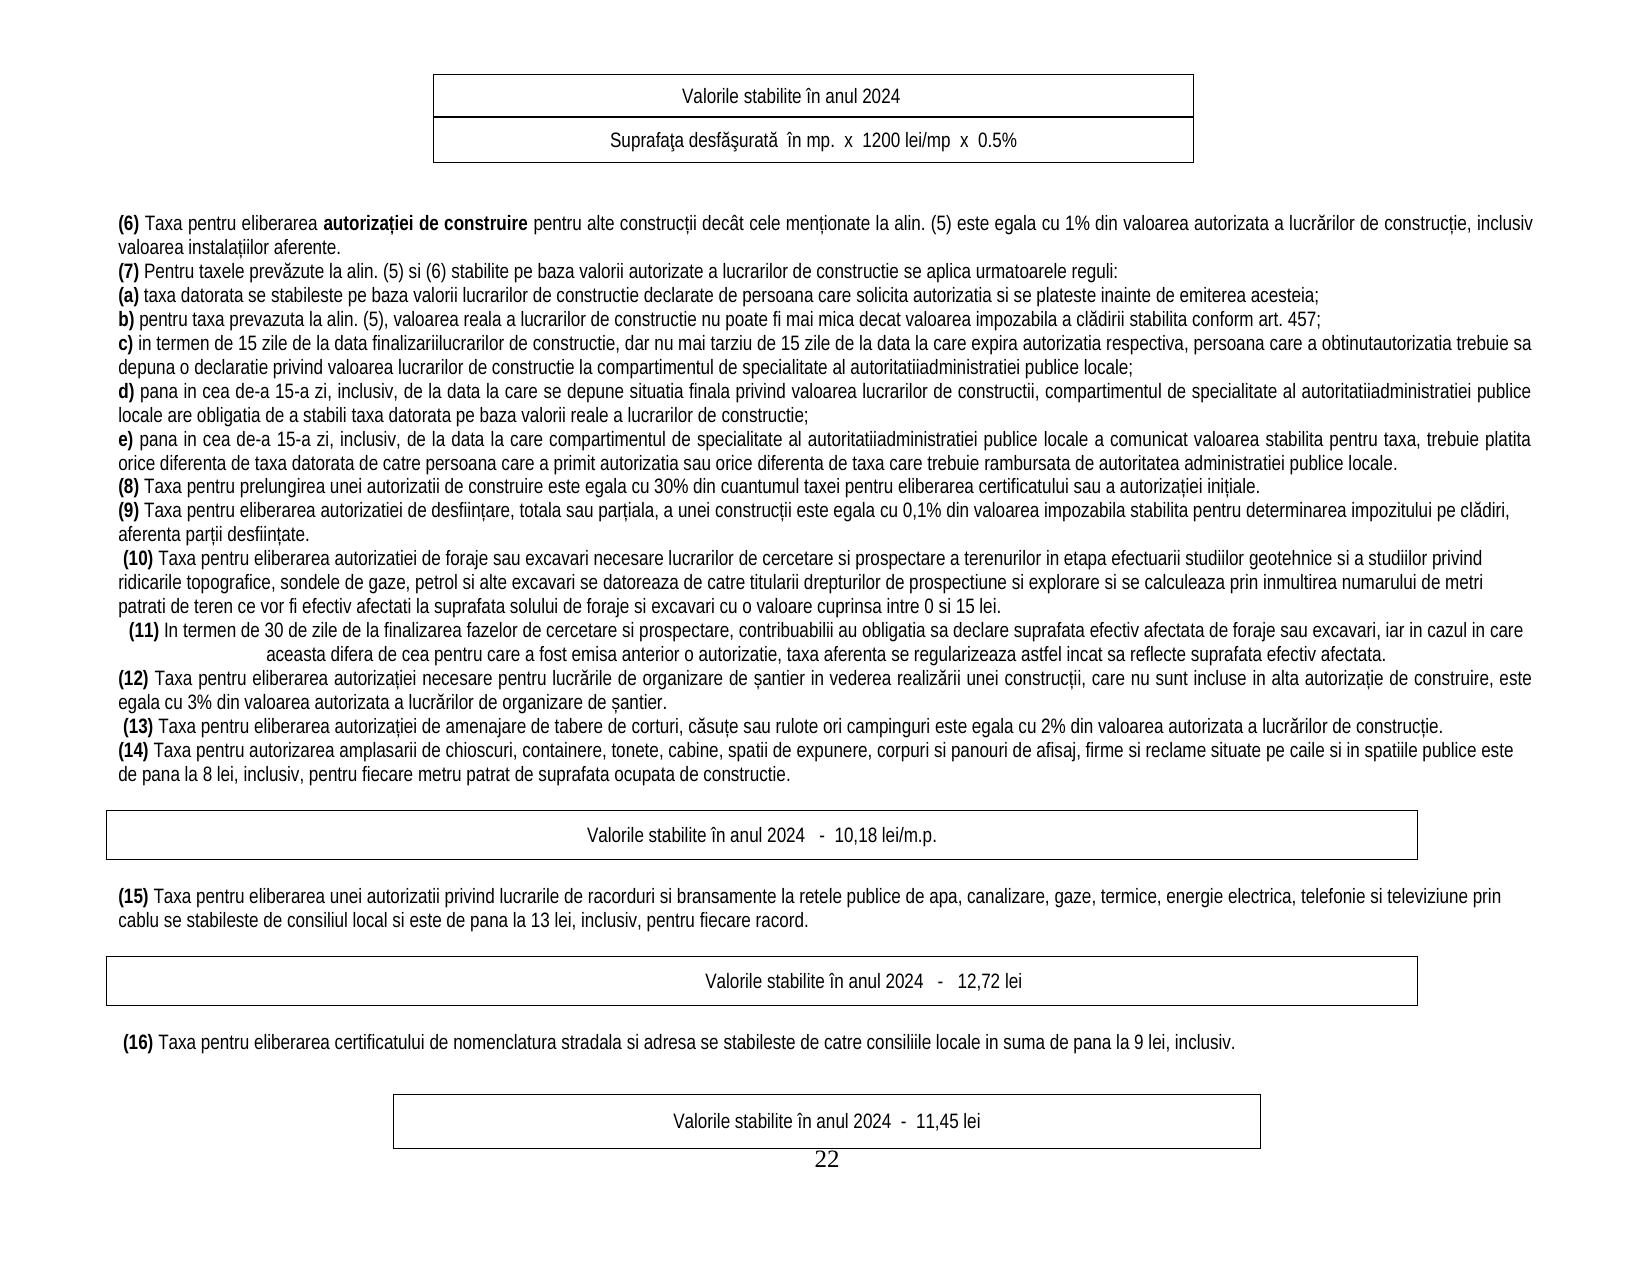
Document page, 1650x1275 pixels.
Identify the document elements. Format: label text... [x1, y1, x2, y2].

table_header Valorile stabilite în anul 2024 - 11,45 lei [394, 1095, 1260, 1148]
text (16) Taxa pentru eliberarea certificatului de nomenclatura stradala si adresa se stabileste de catre consiliile locale in suma de pana la 9 lei, inclusiv. [118, 1030, 1536, 1054]
text c) in termen de 15 zile de la data finalizariilucrarilor de constructie, dar nu mai tarziu de 15 zile de la data la care expira autorizatia respectiva, persoana care a obtinutautorizatia trebuie sa depuna o declaratie privind valoarea lucrarilor de constructie la compartimentul de specialitate al autoritatiiadministratiei publice locale; [118, 331, 1536, 379]
text (10) Taxa pentru eliberarea autorizatiei de foraje sau excavari necesare lucrarilor de cercetare si prospectare a terenurilor in etapa efectuarii studiilor geotehnice si a studiilor privind ridicarile topografice, sondele de gaze, petrol si alte excavari se datoreaza de catre titularii drepturilor de prospectiune si explorare si se calculeaza prin inmultirea numarului de metri patrati de teren ce vor fi efectiv afectati la suprafata solului de foraje si excavari cu o valoare cuprinsa intre 0 si 15 lei. [118, 546, 1536, 618]
text (14) Taxa pentru autorizarea amplasarii de chioscuri, containere, tonete, cabine, spatii de expunere, corpuri si panouri de afisaj, firme si reclame situate pe caile si in spatiile publice este de pana la 8 lei, inclusiv, pentru fiecare metru patrat de suprafata ocupata de constructie. [118, 738, 1536, 786]
text b) pentru taxa prevazuta la alin. (5), valoarea reala a lucrarilor de constructie nu poate fi mai mica decat valoarea impozabila a clădirii stabilita conform art. 457; [118, 307, 1536, 331]
text (13) Taxa pentru eliberarea autorizației de amenajare de tabere de corturi, căsuțe sau rulote ori campinguri este egala cu 2% din valoarea autorizata a lucrărilor de construcție. [118, 714, 1536, 738]
text (9) Taxa pentru eliberarea autorizatiei de desființare, totala sau parțiala, a unei construcții este egala cu 0,1% din valoarea impozabila stabilita pentru determinarea impozitului pe clădiri, aferenta parții desființate. [118, 498, 1536, 546]
table_header Valorile stabilite în anul 2024 [434, 75, 1193, 116]
table_header Valorile stabilite în anul 2024 - 10,18 lei/m.p. [107, 811, 1417, 859]
text (11) In termen de 30 de zile de la finalizarea fazelor de cercetare si prospectare, contribuabilii au obligatia sa declare suprafata efectiv afectata de foraje sau excavari, iar in cazul in care aceasta difera de cea pentru care a fost emisa anterior o autorizatie, taxa aferenta se regularizeaza astfel incat sa reflecte suprafata efectiv afectata. [118, 618, 1536, 666]
text (12) Taxa pentru eliberarea autorizației necesare pentru lucrările de organizare de șantier in vederea realizării unei construcții, care nu sunt incluse in alta autorizație de construire, este egala cu 3% din valoarea autorizata a lucrărilor de organizare de șantier. [118, 666, 1536, 714]
text d) pana in cea de-a 15-a zi, inclusiv, de la data la care se depune situatia finala privind valoarea lucrarilor de constructii, compartimentul de specialitate al autoritatiiadministratiei publice locale are obligatia de a stabili taxa datorata pe baza valorii reale a lucrarilor de constructie; [118, 379, 1536, 427]
table_header [107, 957, 310, 1005]
text (a) taxa datorata se stabileste pe baza valorii lucrarilor de constructie declarate de persoana care solicita autorizatia si se plateste inainte de emiterea acesteia; [118, 283, 1536, 307]
text (8) Taxa pentru prelungirea unei autorizatii de construire este egala cu 30% din cuantumul taxei pentru eliberarea certificatului sau a autorizației inițiale. [118, 474, 1536, 498]
table_cell Suprafaţa desfăşurată în mp. x 1200 lei/mp x 0.5% [434, 118, 1193, 162]
text (15) Taxa pentru eliberarea unei autorizatii privind lucrarile de racorduri si bransamente la retele publice de apa, canalizare, gaze, termice, energie electrica, telefonie si televiziune prin cablu se stabileste de consiliul local si este de pana la 13 lei, inclusiv, pentru fiecare racord. [118, 884, 1536, 932]
text e) pana in cea de-a 15-a zi, inclusiv, de la data la care compartimentul de specialitate al autoritatiiadministratiei publice locale a comunicat valoarea stabilita pentru taxa, trebuie platita orice diferenta de taxa datorata de catre persoana care a primit autorizatia sau orice diferenta de taxa care trebuie rambursata de autoritatea administratiei publice locale. [118, 427, 1536, 474]
table_header Valorile stabilite în anul 2024 - 12,72 lei [310, 957, 1417, 1005]
text (6) Taxa pentru eliberarea autorizației de construire pentru alte construcții decât cele menționate la alin. (5) este egala cu 1% din valoarea autorizata a lucrărilor de construcție, inclusiv valoarea instalațiilor aferente. [118, 211, 1536, 259]
text (7) Pentru taxele prevăzute la alin. (5) si (6) stabilite pe baza valorii autorizate a lucrarilor de constructie se aplica urmatoarele reguli: [118, 259, 1536, 283]
